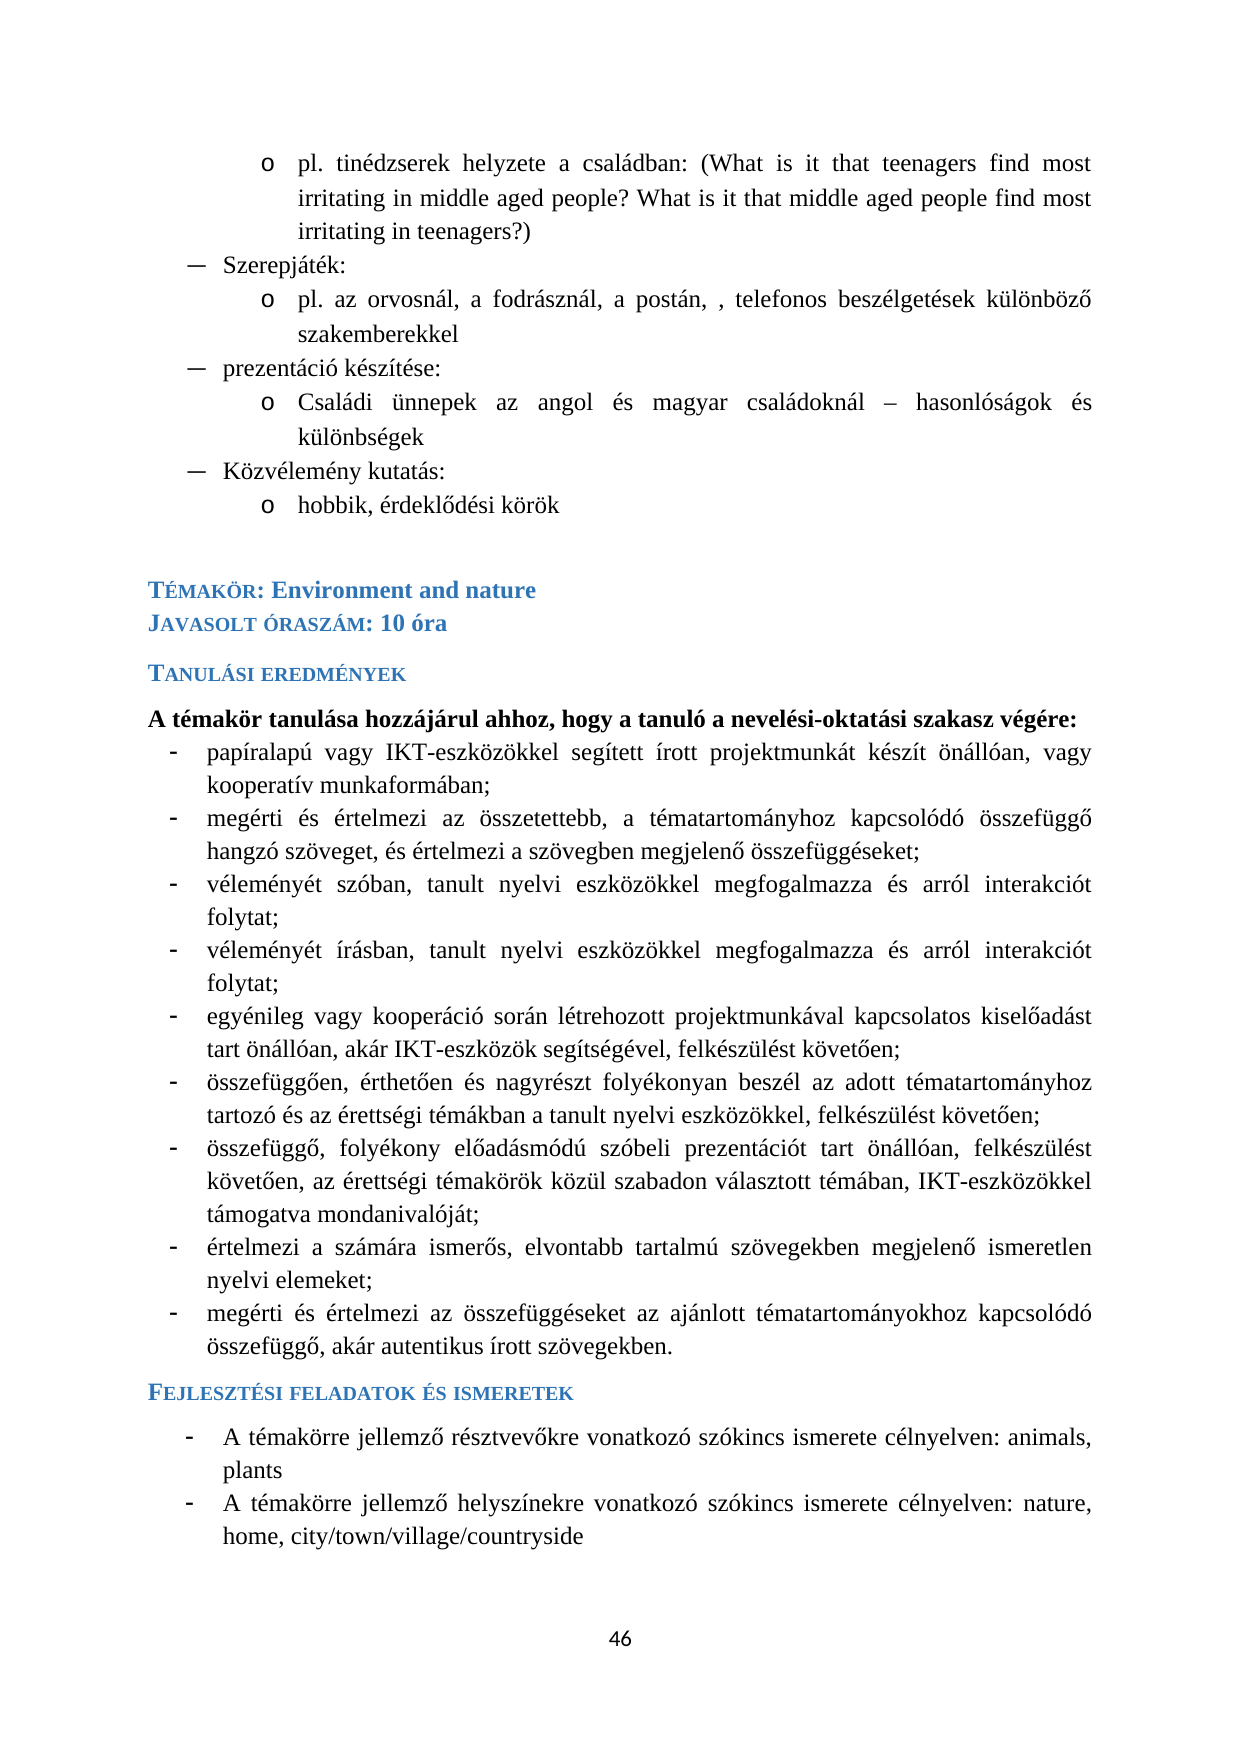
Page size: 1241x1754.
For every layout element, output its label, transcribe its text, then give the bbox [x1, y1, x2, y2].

list Szerepjáték: [185, 249, 1093, 279]
list megérti és értelmezi az összefüggéseket az ajánlott tématartományokhoz kapcsolódó összefüggő, akár autentikus írott szövegekben. [169, 1298, 1093, 1360]
subtitle Fejlesztési feladatok és ismeretek [148, 1377, 1093, 1405]
text Javasolt óraszám: 10 óra [148, 608, 1093, 637]
list megérti és értelmezi az összetettebb, a tématartományhoz kapcsolódó összefüggő hangzó szöveget, és értelmezi a szövegben megjelenő összefüggéseket; [169, 803, 1093, 864]
list pl. tinédzserek helyzete a családban: (What is it that teenagers find most irritating in middle aged people? What is it that middle aged people find most irritating in teenagers?) [260, 148, 1093, 244]
list papíralapú vagy IKT-eszközökkel segített írott projektmunkát készít önállóan, vagy kooperatív munkaformában; [169, 737, 1093, 798]
list egyénileg vagy kooperáció során létrehozott projektmunkával kapcsolatos kiselőadást tart önállóan, akár IKT-eszközök segítségével, felkészülést követően; [169, 1001, 1093, 1063]
list véleményét írásban, tanult nyelvi eszközökkel megfogalmazza és arról interakciót folytat; [169, 935, 1093, 997]
list véleményét szóban, tanult nyelvi eszközökkel megfogalmazza és arról interakciót folytat; [169, 869, 1093, 931]
list értelmezi a számára ismerős, elvontabb tartalmú szövegekben megjelenő ismeretlen nyelvi elemeket; [169, 1232, 1093, 1294]
text A témakör tanulása hozzájárul ahhoz, hogy a tanuló a nevelési-oktatási szakasz végére: [148, 704, 1093, 732]
list A témakörre jellemző helyszínekre vonatkozó szókincs ismerete célnyelven: nature, home, city/town/village/countryside [185, 1488, 1093, 1550]
list hobbik, érdeklődési körök [260, 490, 1093, 521]
list prezentáció készítése: [185, 352, 1093, 382]
list összefüggő, folyékony előadásmódú szóbeli prezentációt tart önállóan, felkészülést követően, az érettségi témakörök közül szabadon választott témában, IKT-eszközökkel támogatva mondanivalóját; [169, 1133, 1093, 1228]
list összefüggően, érthetően és nagyrészt folyékonyan beszél az adott tématartományhoz tartozó és az érettségi témákban a tanult nyelvi eszközökkel, felkészülést követően; [169, 1067, 1093, 1129]
text Témakör: Environment and nature [148, 575, 1093, 604]
list Családi ünnepek az angol és magyar családoknál – hasonlóságok és különbségek [260, 387, 1093, 451]
subtitle Tanulási eredmények [148, 658, 1093, 687]
list pl. az orvosnál, a fodrásznál, a postán, , telefonos beszélgetések különböző szakemberekkel [260, 284, 1093, 348]
list Közvélemény kutatás: [185, 455, 1093, 486]
list A témakörre jellemző résztvevőkre vonatkozó szókincs ismerete célnyelven: animals, plants [185, 1422, 1093, 1484]
